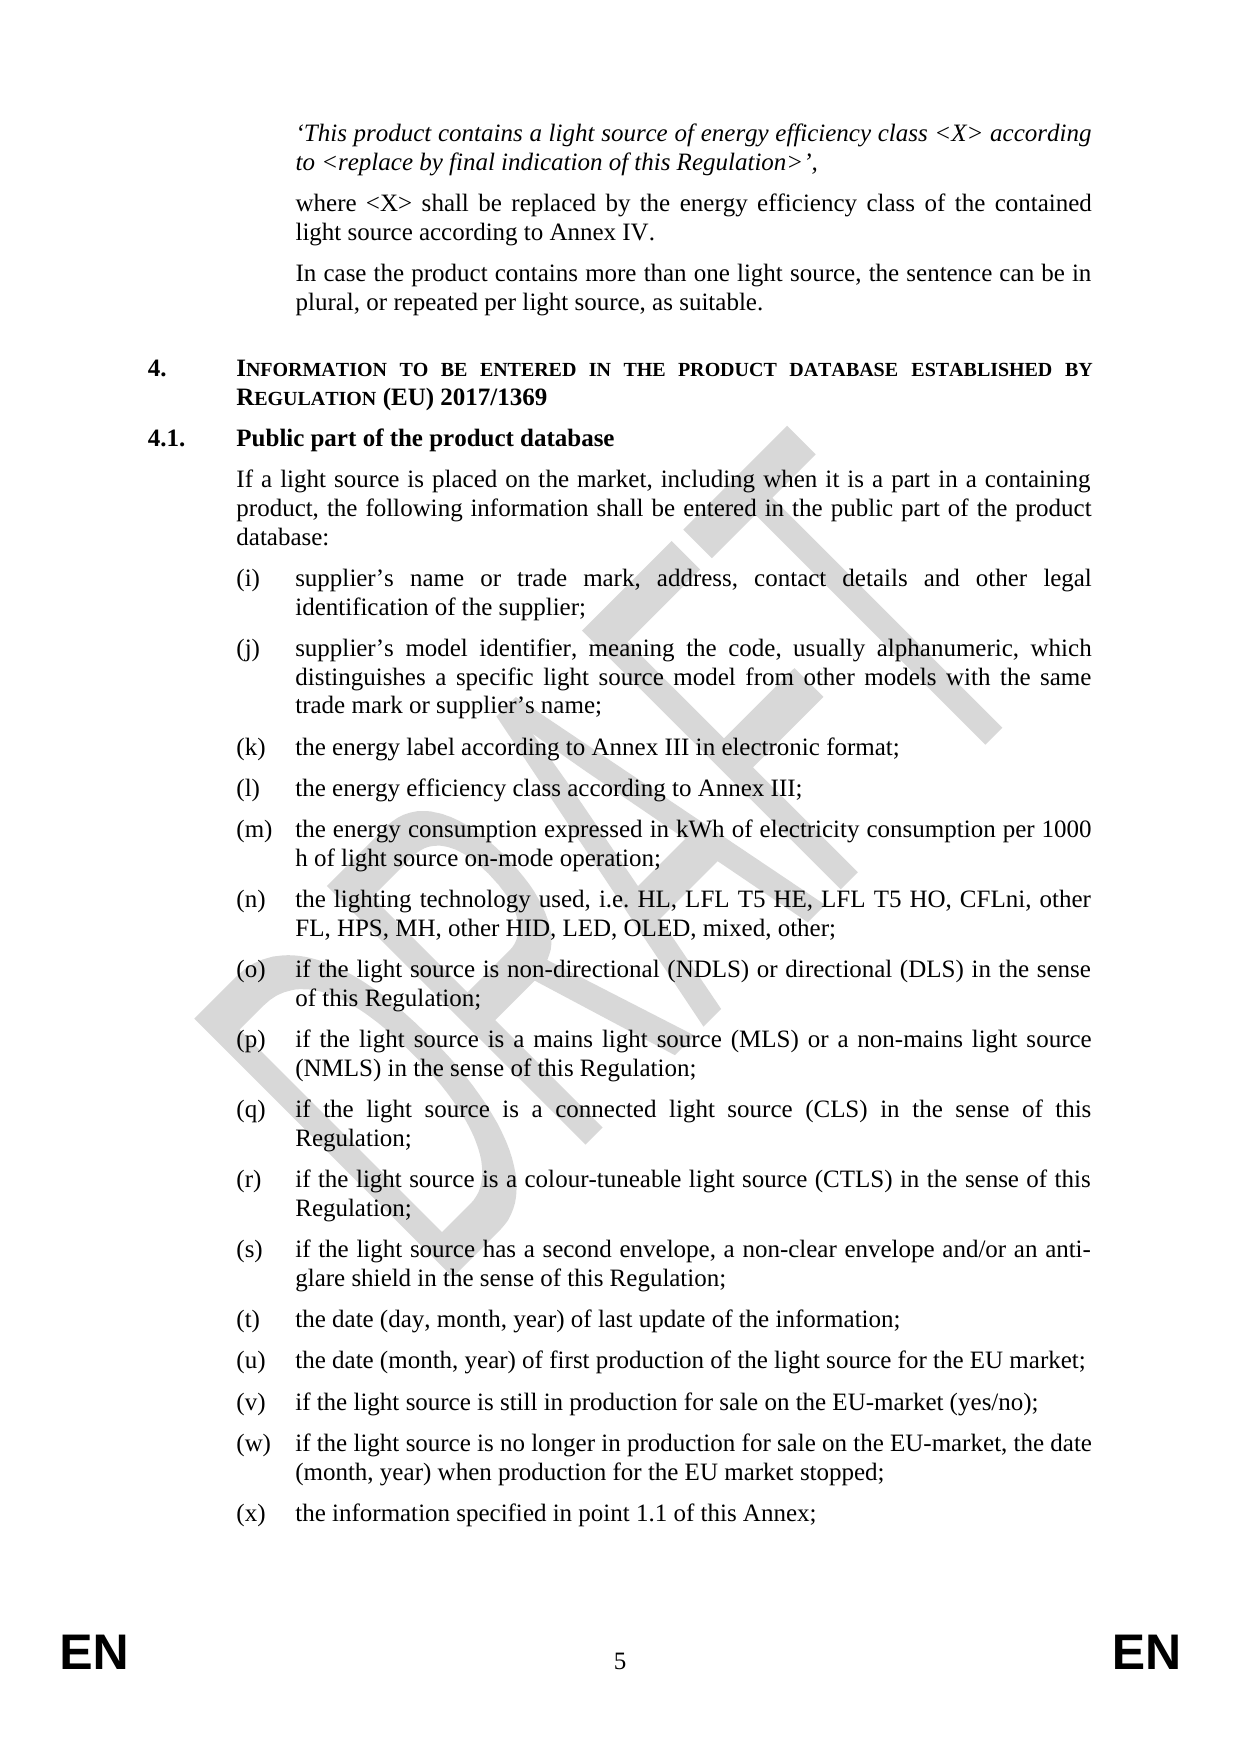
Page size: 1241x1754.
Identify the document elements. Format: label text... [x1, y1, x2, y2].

list supplier’s name or trade mark, address, contact details and other legal identification of the supplier; [236, 563, 1093, 621]
list if the light source is non-directional (NDLS) or directional (DLS) in the sense of this Regulation; [236, 954, 1093, 1012]
text where <X> shall be replaced by the energy efficiency class of the contained light source according to Annex IV. [295, 188, 1093, 246]
list if the light source is a colour-tuneable light source (CTLS) in the sense of this Regulation; [236, 1164, 1093, 1222]
subtitle Public part of the product database [148, 423, 1093, 452]
list the date (month, year) of first production of the light source for the EU market; [236, 1346, 1093, 1374]
text If a light source is placed on the market, including when it is a part in a containing product, the following information shall be entered in the public part of the product database: [236, 464, 1093, 551]
list if the light source is no longer in production for sale on the EU-market, the date (month, year) when production for the EU market stopped; [236, 1428, 1093, 1486]
list if the light source is a connected light source (CLS) in the sense of this Regulation; [236, 1094, 1093, 1152]
list the energy efficiency class according to Annex III; [236, 773, 1093, 802]
list the information specified in point 1.1 of this Annex; [236, 1498, 1093, 1527]
list the energy label according to Annex III in electronic format; [236, 732, 1093, 761]
list the lighting technology used, i.e. HL, LFL T5 HE, LFL T5 HO, CFLni, other FL, HPS, MH, other HID, LED, OLED, mixed, other; [236, 884, 1093, 942]
list if the light source is still in production for sale on the EU-market (yes/no); [236, 1387, 1093, 1416]
text ‘This product contains a light source of energy efficiency class <X> according to <replace by final indication of this Regulation>’, [295, 118, 1093, 176]
list if the light source is a mains light source (MLS) or a non-mains light source (NMLS) in the sense of this Regulation; [236, 1024, 1093, 1082]
list supplier’s model identifier, meaning the code, usually alphanumeric, which distinguishes a specific light source model from other models with the same trade mark or supplier’s name; [236, 633, 1093, 719]
list the date (day, month, year) of last update of the information; [236, 1304, 1093, 1333]
text In case the product contains more than one light source, the sentence can be in plural, or repeated per light source, as suitable. [295, 258, 1093, 316]
list if the light source has a second envelope, a non-clear envelope and/or an anti-glare shield in the sense of this Regulation; [236, 1234, 1093, 1292]
subtitle Information to be entered in the product database established by Regulation (EU) 2017/1369 [148, 353, 1093, 411]
list the energy consumption expressed in kWh of electricity consumption per 1000 h of light source on-mode operation; [236, 814, 1093, 872]
